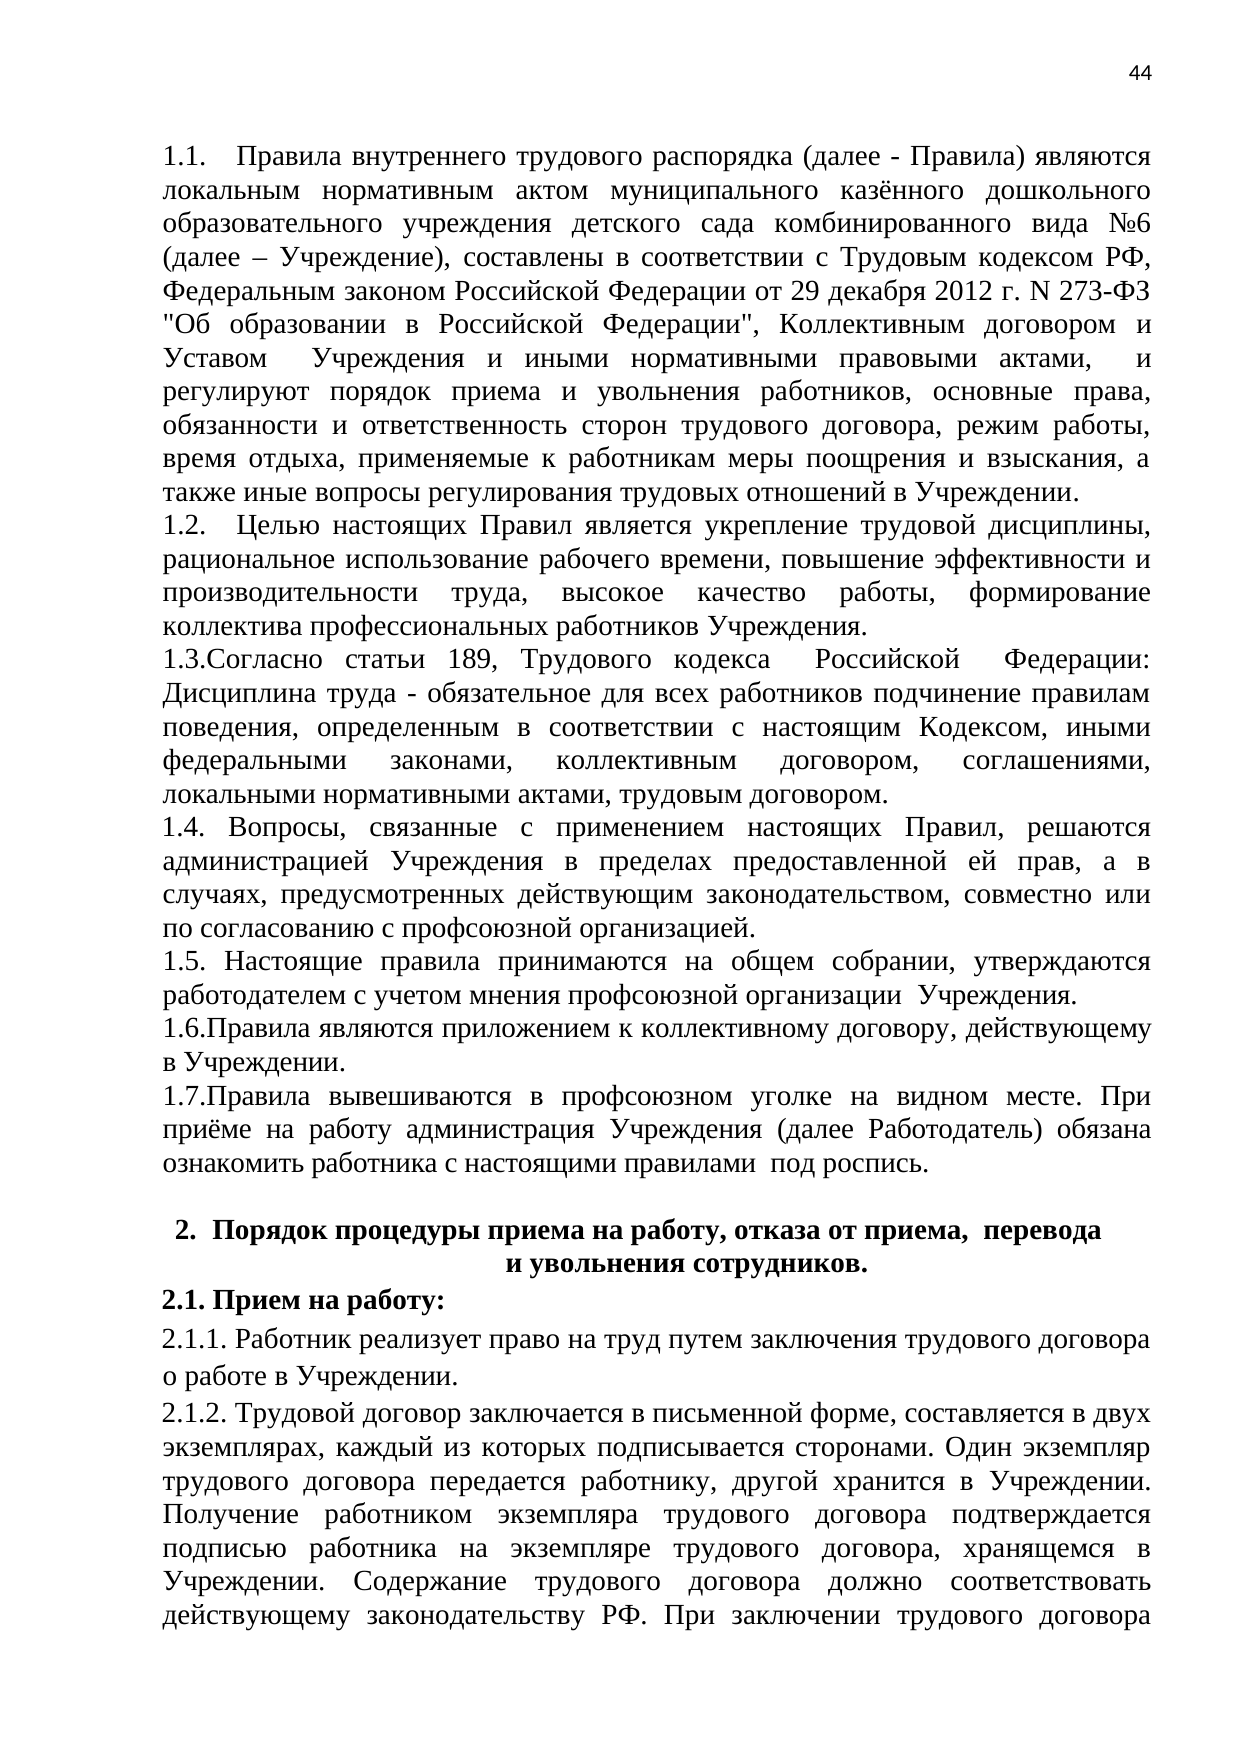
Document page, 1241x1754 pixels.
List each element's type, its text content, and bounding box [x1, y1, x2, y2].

text 1.4. Вопросы, связанные с применением настоящих Правил, решаются администрацией Учреждения в пределах предоставленной ей прав, а в случаях, предусмотренных действующим законодательством, совместно или по согласованию с профсоюзной организацией. [161, 809, 1152, 943]
list Правила внутреннего трудового распорядка (далее - Правила) являются локальным нормативным актом муниципального казённого дошкольного образовательного учреждения детского сада комбинированного вида №6 (далее – Учреждение), составлены в соответствии с Трудовым кодексом РФ, Федеральным законом Российской Федерации от 29 декабря 2012 г. N 273-ФЗ "Об образовании в Российской Федерации", Коллективным договором и Уставом Учреждения и иными нормативными правовыми актами, и регулируют порядок приема и увольнения работников, основные права, обязанности и ответственность сторон трудового договора, режим работы, время отдыха, применяемые к работникам меры поощрения и взыскания, а также иные вопросы регулирования трудовых отношений в Учреждении. [162, 138, 1152, 507]
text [161, 1396, 1152, 1630]
text 1.6.Правила являются приложением к коллективному договору, действующему в Учреждении. [162, 1011, 1152, 1078]
text 1.5. Настоящие правила принимаются на общем собрании, утверждаются работодателем с учетом мнения профсоюзной организации Учреждения. [162, 943, 1152, 1011]
text 2.1. Прием на работу: [161, 1282, 1152, 1316]
text 1.7.Правила вывешиваются в профсоюзном уголке на видном месте. При приёме на работу администрация Учреждения (далее Работодатель) обязана ознакомить работника с настоящими правилами под роспись. [162, 1078, 1152, 1178]
text и увольнения сотрудников. [162, 1245, 1152, 1279]
list Порядок процедуры приема на работу, отказа от приема, перевода [125, 1212, 1152, 1245]
text 1.3.Согласно статьи 189, Трудового кодекса Российской Федерации: Дисциплина труда - обязательное для всех работников подчинение правилам поведения, определенным в соответствии с настоящим Кодексом, иными федеральными законами, коллективным договором, соглашениями, локальными нормативными актами, трудовым договором. [162, 642, 1152, 809]
list Целью настоящих Правил является укрепление трудовой дисциплины, рациональное использование рабочего времени, повышение эффективности и производительности труда, высокое качество работы, формирование коллектива профессиональных работников Учреждения. [162, 507, 1152, 642]
text 2.1.1. Работник реализует право на труд путем заключения трудового договора о работе в Учреждении. [161, 1321, 1152, 1392]
